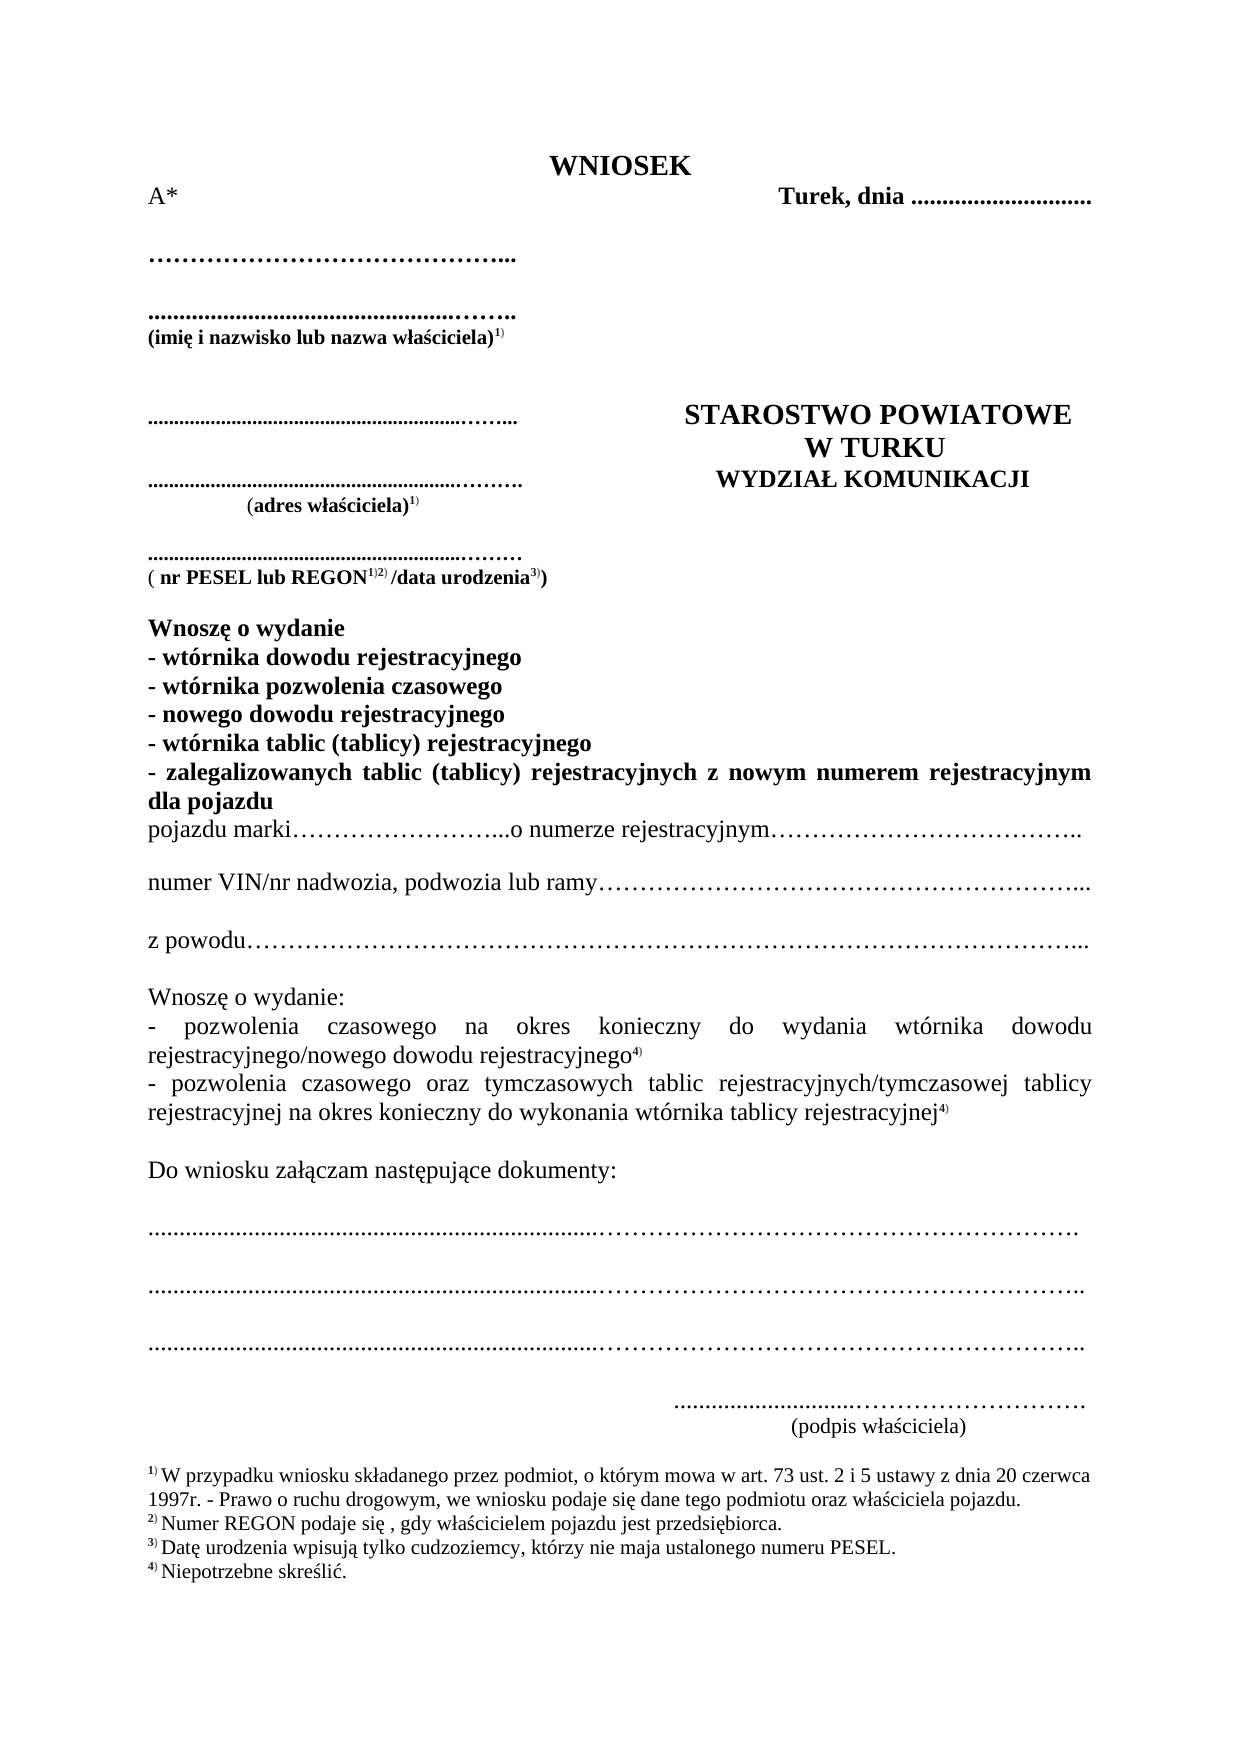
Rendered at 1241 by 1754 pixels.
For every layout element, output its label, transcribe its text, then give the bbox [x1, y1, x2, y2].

text ...........................................................………. WYDZIAŁ KOMUNIKACJI [148, 464, 1093, 493]
text ........................................................................………………………………………………….. [148, 1327, 1093, 1356]
text 3) Datę urodzenia wpisują tylko cudzoziemcy, którzy nie maja ustalonego numeru PESEL. [148, 1535, 1093, 1559]
text W TURKU [148, 431, 1093, 464]
text - wtórnika dowodu rejestracyjnego [148, 642, 1093, 671]
text A* Turek, dnia ............................. [148, 181, 1093, 210]
text .............................………………………. [148, 1385, 1093, 1413]
text ……………………………………... [148, 239, 1093, 267]
text - wtórnika pozwolenia czasowego [148, 671, 1093, 699]
text - nowego dowodu rejestracyjnego [148, 699, 1093, 728]
text - wtórnika tablic (tablicy) rejestracyjnego [148, 728, 1093, 757]
text ........................................................................…………………………………………………. [148, 1212, 1093, 1241]
text WNIOSEK [148, 148, 1093, 181]
text Wnoszę o wydanie: [148, 982, 1093, 1011]
text Wnoszę o wydanie [148, 613, 1093, 642]
text 1) W przypadku wniosku składanego przez podmiot, o którym mowa w art. 73 ust. 2 i 5 ustawy z dnia 20 czerwca 1997r. - Prawo o ruchu drogowym, we wniosku podaje się dane tego podmiotu oraz właściciela pojazdu. [148, 1463, 1093, 1511]
text - pozwolenia czasowego oraz tymczasowych tablic rejestracyjnych/tymczasowej tablicy rejestracyjnej na okres konieczny do wykonania wtórnika tablicy rejestracyjnej4) [148, 1068, 1093, 1126]
text ( nr PESEL lub REGON1)2) /data urodzenia3)) [148, 565, 1093, 589]
text ............................................................……… [148, 541, 1093, 565]
text - pozwolenia czasowego na okres konieczny do wydania wtórnika dowodu rejestracyjnego/nowego dowodu rejestracyjnego4) [148, 1011, 1093, 1068]
text (podpis właściciela) [148, 1413, 1093, 1439]
text .................................................…….. [148, 296, 1093, 325]
text (adres właściciela)1) [148, 493, 1093, 517]
text ............................................................……... STAROSTWO POWIATOWE [148, 397, 1093, 431]
text Do wniosku załączam następujące dokumenty: [148, 1155, 1093, 1183]
text 4) Niepotrzebne skreślić. [148, 1559, 1093, 1583]
text ........................................................................………………………………………………….. [148, 1270, 1093, 1298]
text - zalegalizowanych tablic (tablicy) rejestracyjnych z nowym numerem rejestracyjnym dla pojazdu [148, 757, 1093, 814]
text 2) Numer REGON podaje się , gdy właścicielem pojazdu jest przedsiębiorca. [148, 1511, 1093, 1535]
text (imię i nazwisko lub nazwa właściciela)1) [148, 325, 1093, 349]
text numer VIN/nr nadwozia, podwozia lub ramy…………………………………………………... [148, 867, 1093, 896]
text z powodu………………………………………………………………………………………... [148, 925, 1093, 953]
text pojazdu marki……………………...o numerze rejestracyjnym……………………………….. [148, 814, 1093, 843]
